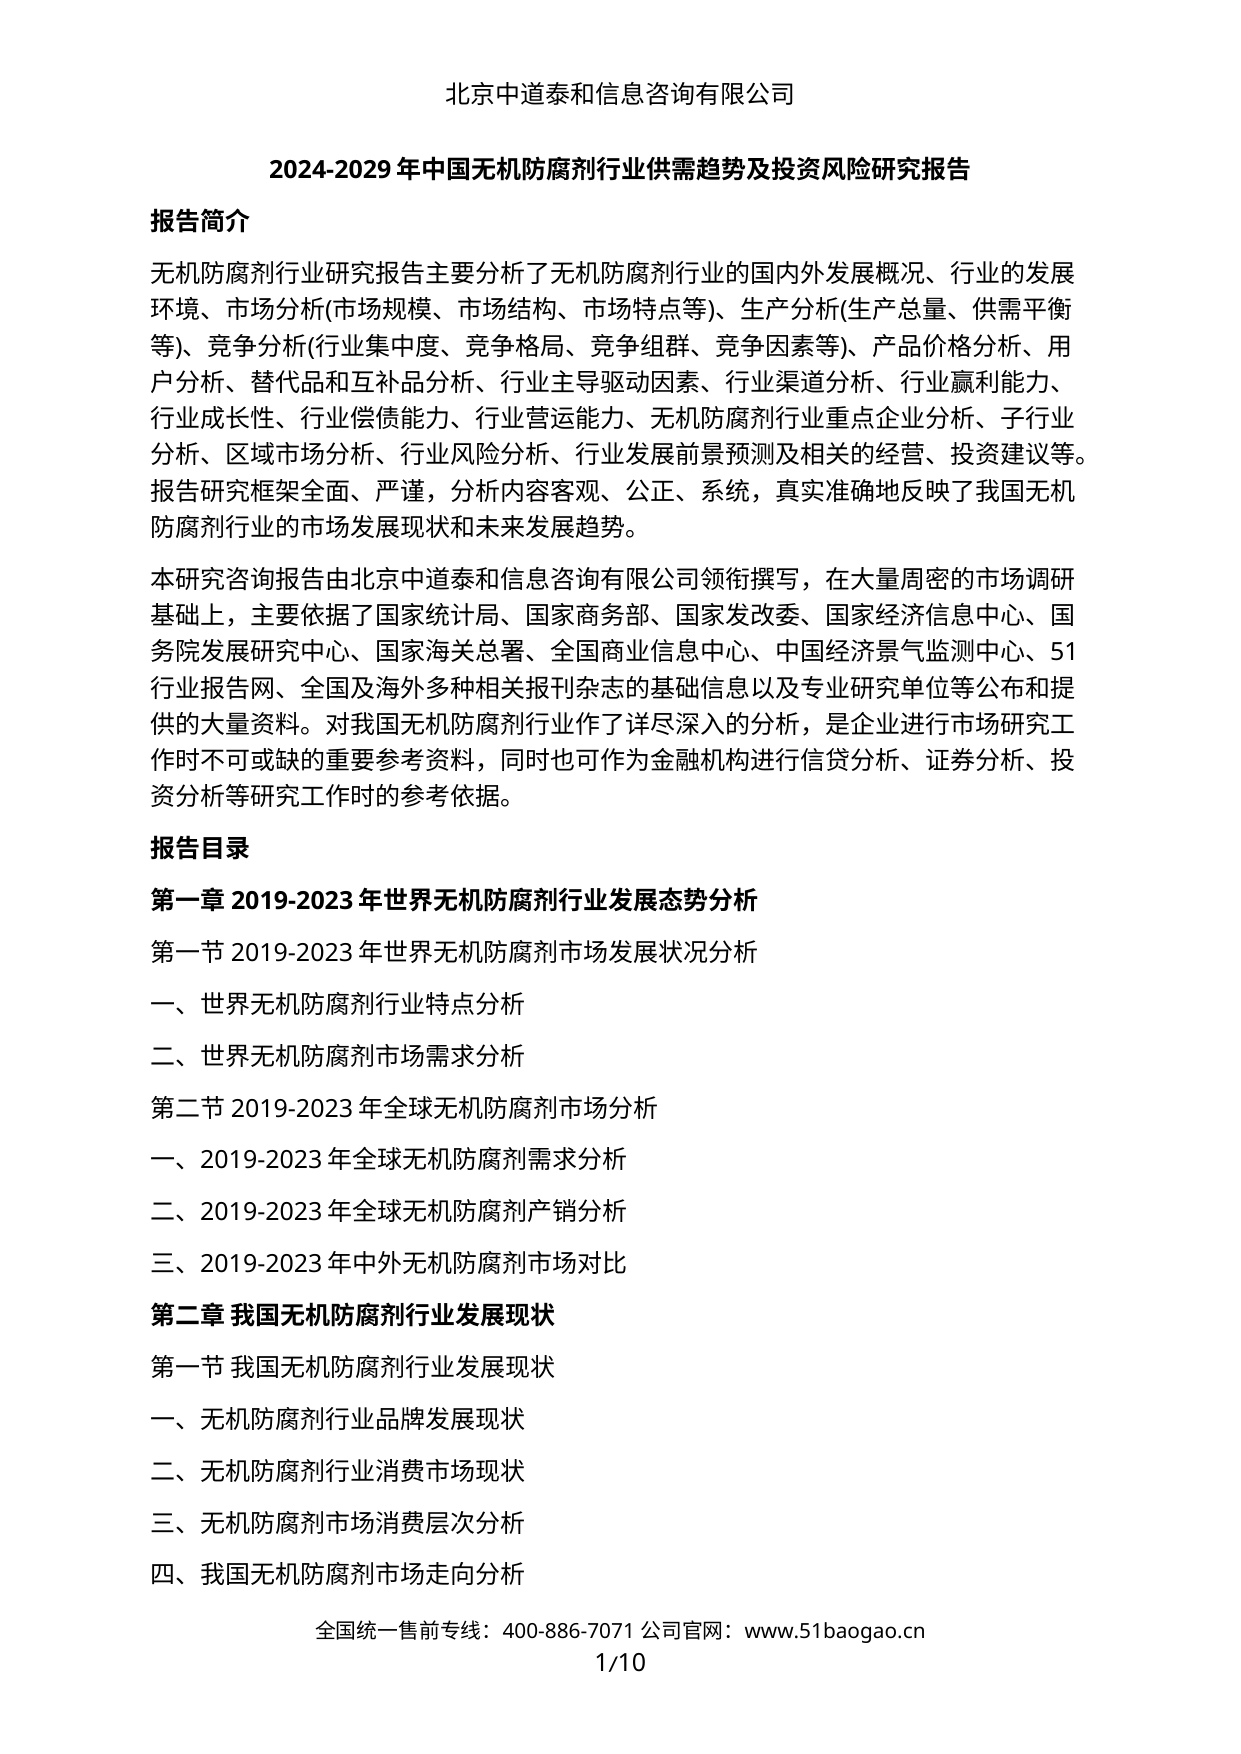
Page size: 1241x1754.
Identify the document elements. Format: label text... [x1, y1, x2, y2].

text 二、无机防腐剂行业消费市场现状 [150, 1451, 1090, 1487]
text 二、世界无机防腐剂市场需求分析 [150, 1036, 1090, 1072]
text 一、无机防腐剂行业品牌发展现状 [150, 1399, 1090, 1436]
text 2024-2029年中国无机防腐剂行业供需趋势及投资风险研究报告 [150, 150, 1090, 186]
text 本研究咨询报告由北京中道泰和信息咨询有限公司领衔撰写，在大量周密的市场调研基础上，主要依据了国家统计局、国家商务部、国家发改委、国家经济信息中心、国务院发展研究中心、国家海关总署、全国商业信息中心、中国经济景气监测中心、51行业报告网、全国及海外多种相关报刊杂志的基础信息以及专业研究单位等公布和提供的大量资料。对我国无机防腐剂行业作了详尽深入的分析，是企业进行市场研究工作时不可或缺的重要参考资料，同时也可作为金融机构进行信贷分析、证券分析、投资分析等研究工作时的参考依据。 [150, 559, 1090, 813]
text 二、2019-2023年全球无机防腐剂产销分析 [150, 1192, 1090, 1228]
text 第二章 我国无机防腐剂行业发展现状 [150, 1296, 1090, 1332]
text 第一章 2019-2023年世界无机防腐剂行业发展态势分析 [150, 881, 1090, 917]
text 第一节 我国无机防腐剂行业发展现状 [150, 1347, 1090, 1384]
text 无机防腐剂行业研究报告主要分析了无机防腐剂行业的国内外发展概况、行业的发展环境、市场分析(市场规模、市场结构、市场特点等)、生产分析(生产总量、供需平衡等)、竞争分析(行业集中度、竞争格局、竞争组群、竞争因素等)、产品价格分析、用户分析、替代品和互补品分析、行业主导驱动因素、行业渠道分析、行业赢利能力、行业成长性、行业偿债能力、行业营运能力、无机防腐剂行业重点企业分析、子行业分析、区域市场分析、行业风险分析、行业发展前景预测及相关的经营、投资建议等。报告研究框架全面、严谨，分析内容客观、公正、系统，真实准确地反映了我国无机防腐剂行业的市场发展现状和未来发展趋势。 [150, 254, 1090, 544]
text 第二节 2019-2023年全球无机防腐剂市场分析 [150, 1088, 1090, 1124]
text 第一节 2019-2023年世界无机防腐剂市场发展状况分析 [150, 932, 1090, 969]
text 四、我国无机防腐剂市场走向分析 [150, 1555, 1090, 1591]
text 报告目录 [150, 829, 1090, 865]
text 三、2019-2023年中外无机防腐剂市场对比 [150, 1244, 1090, 1280]
text 一、2019-2023年全球无机防腐剂需求分析 [150, 1140, 1090, 1176]
text 一、世界无机防腐剂行业特点分析 [150, 984, 1090, 1021]
text 报告简介 [150, 202, 1090, 238]
text 三、无机防腐剂市场消费层次分析 [150, 1503, 1090, 1539]
